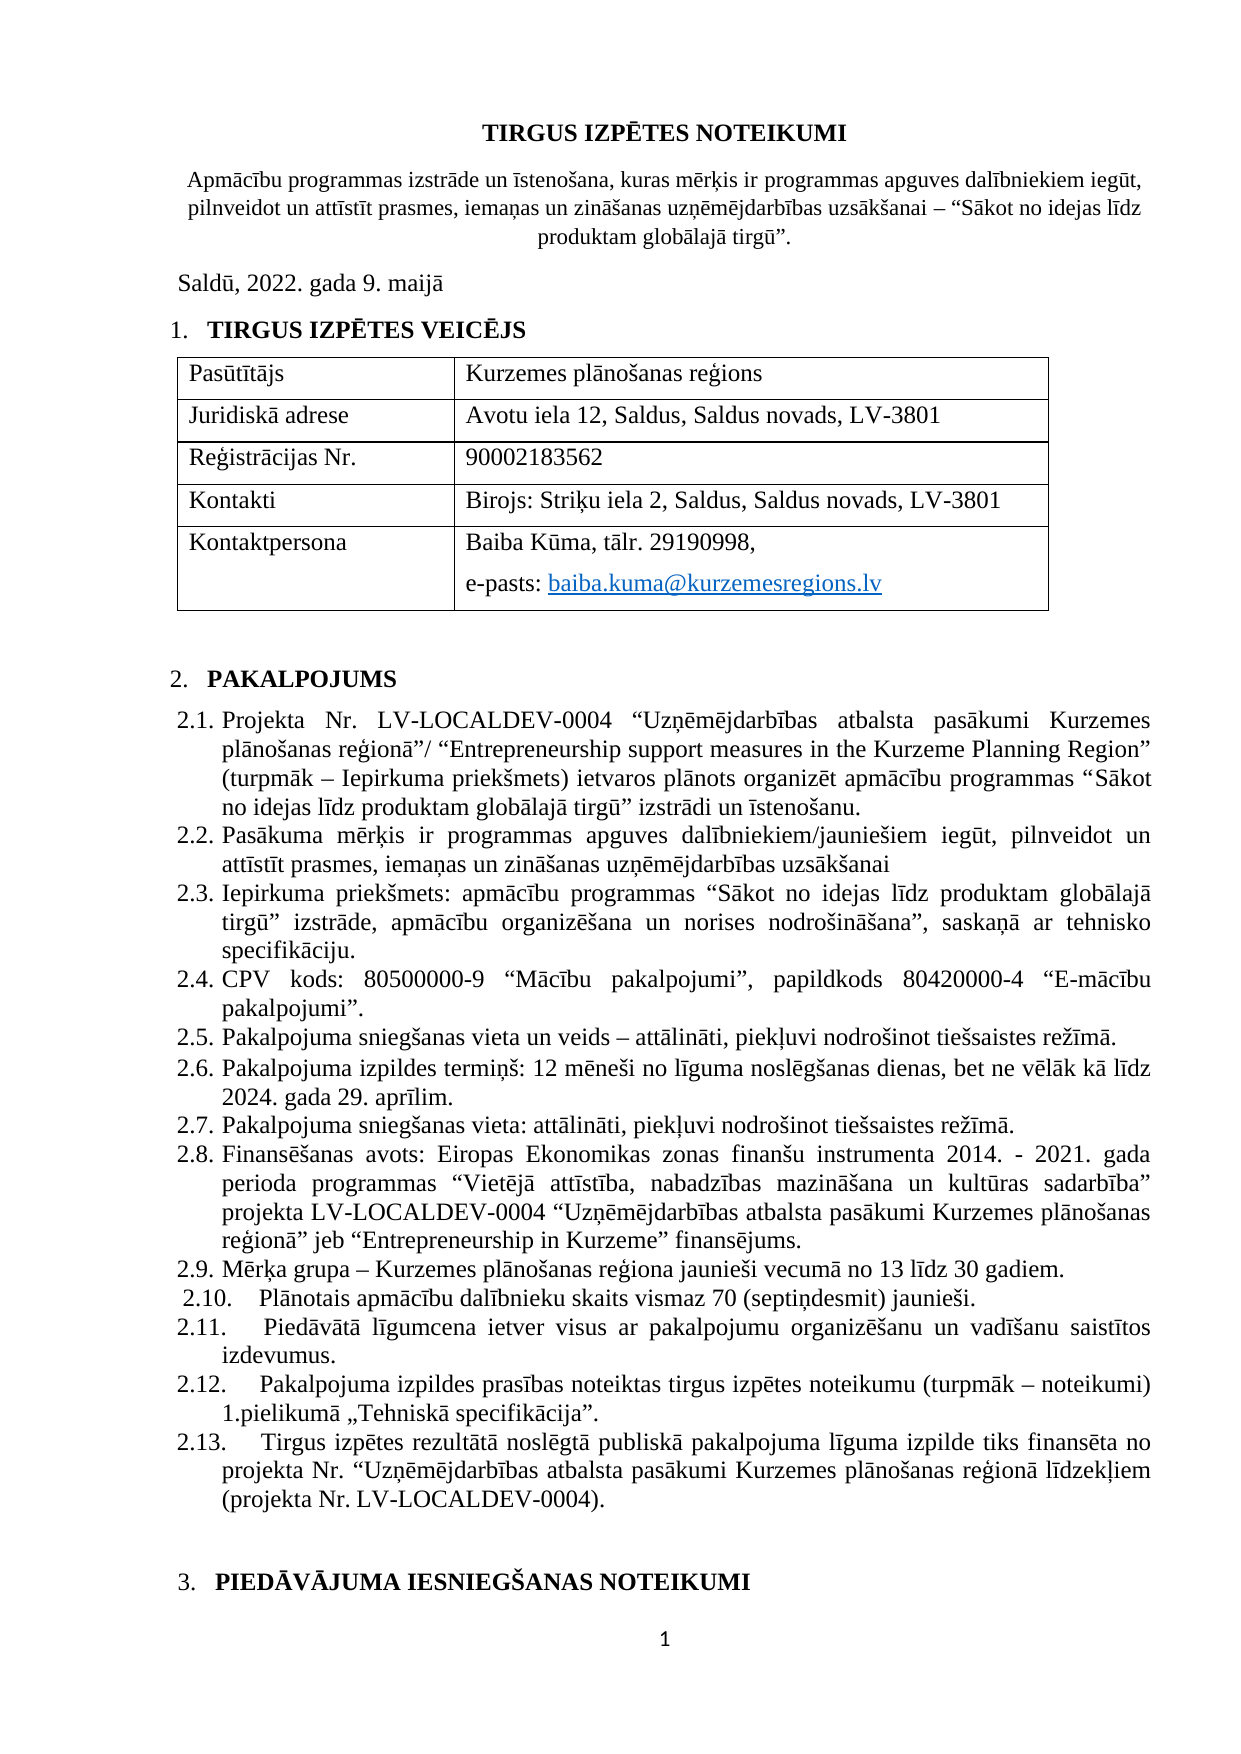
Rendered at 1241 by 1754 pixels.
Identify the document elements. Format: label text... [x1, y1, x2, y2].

table_cell Reģistrācijas Nr. [178, 443, 454, 484]
table_cell Baiba Kūma, tālr. 29190998, e-pasts: baiba.kuma@kurzemesregions.lv [455, 527, 1048, 609]
table_cell Kontakti [178, 485, 454, 526]
list PAKALPOJUMS [169, 664, 1152, 693]
list Mērķa grupa – Kurzemes plānošanas reģiona jaunieši vecumā no 13 līdz 30 gadiem. [177, 1254, 1152, 1283]
list Pakalpojuma sniegšanas vieta: attālināti, piekļuvi nodrošinot tiešsaistes režīmā. [177, 1110, 1152, 1139]
text TIRGUS IZPĒTES NOTEIKUMI [177, 118, 1152, 147]
list Iepirkuma priekšmets: apmācību programmas “Sākot no idejas līdz produktam globālajā tirgū” izstrāde, apmācību organizēšana un norises nodrošināšana”, saskaņā ar tehnisko specifikāciju. [177, 878, 1152, 964]
list PIEDĀVĀJUMA IESNIEGŠANAS NOTEIKUMI [177, 1567, 1152, 1596]
list Plānotais apmācību dalībnieku skaits vismaz 70 (septiņdesmit) jaunieši. [182, 1283, 1152, 1312]
list Projekta Nr. LV-LOCALDEV-0004 “Uzņēmējdarbības atbalsta pasākumi Kurzemes plānošanas reģionā”/ “Entrepreneurship support measures in the Kurzeme Planning Region” (turpmāk – Iepirkuma priekšmets) ietvaros plānots organizēt apmācību programmas “Sākot no idejas līdz produktam globālajā tirgū” izstrādi un īstenošanu. [177, 706, 1152, 821]
table_header Kurzemes plānošanas reģions [455, 358, 1048, 399]
list CPV kods: 80500000-9 “Mācību pakalpojumi”, papildkods 80420000-4 “E-mācību pakalpojumi”. [177, 964, 1152, 1022]
list Pakalpojuma sniegšanas vieta un veids – attālināti, piekļuvi nodrošinot tiešsaistes režīmā. [177, 1022, 1152, 1051]
text Apmācību programmas izstrāde un īstenošana, kuras mērķis ir programmas apguves dalībniekiem iegūt, pilnveidot un attīstīt prasmes, iemaņas un zināšanas uzņēmējdarbības uzsākšanai – “Sākot no idejas līdz produktam globālajā tirgū”. [177, 166, 1152, 249]
table_cell Avotu iela 12, Saldus, Saldus novads, LV-3801 [455, 400, 1048, 441]
list Finansēšanas avots: Eiropas Ekonomikas zonas finanšu instrumenta 2014. - 2021. gada perioda programmas “Vietējā attīstība, nabadzības mazināšana un kultūras sadarbība” projekta LV-LOCALDEV-0004 “Uzņēmējdarbības atbalsta pasākumi Kurzemes plānošanas reģionā” jeb “Entrepreneurship in Kurzeme” finansējums. [177, 1139, 1152, 1254]
list TIRGUS IZPĒTES VEICĒJS [169, 316, 1152, 344]
list Tirgus izpētes rezultātā noslēgtā publiskā pakalpojuma līguma izpilde tiks finansēta no projekta Nr. “Uzņēmējdarbības atbalsta pasākumi Kurzemes plānošanas reģionā līdzekļiem (projekta Nr. LV-LOCALDEV-0004). [177, 1427, 1152, 1513]
text Saldū, 2022. gada 9. maijā [177, 268, 1152, 297]
table_cell Kontaktpersona [178, 527, 454, 609]
table_cell Birojs: Striķu iela 2, Saldus, Saldus novads, LV-3801 [455, 485, 1048, 526]
list Pakalpojuma izpildes termiņš: 12 mēneši no līguma noslēgšanas dienas, bet ne vēlāk kā līdz 2024. gada 29. aprīlim. [177, 1053, 1152, 1110]
table_cell Juridiskā adrese [178, 400, 454, 441]
list Pakalpojuma izpildes prasības noteiktas tirgus izpētes noteikumu (turpmāk – noteikumi) 1.pielikumā „Tehniskā specifikācija”. [177, 1369, 1152, 1427]
table_header Pasūtītājs [178, 358, 454, 399]
list Pasākuma mērķis ir programmas apguves dalībniekiem/jauniešiem iegūt, pilnveidot un attīstīt prasmes, iemaņas un zināšanas uzņēmējdarbības uzsākšanai [177, 821, 1152, 878]
table_cell 90002183562 [455, 443, 1048, 484]
list Piedāvātā līgumcena ietver visus ar pakalpojumu organizēšanu un vadīšanu saistītos izdevumus. [177, 1312, 1152, 1369]
